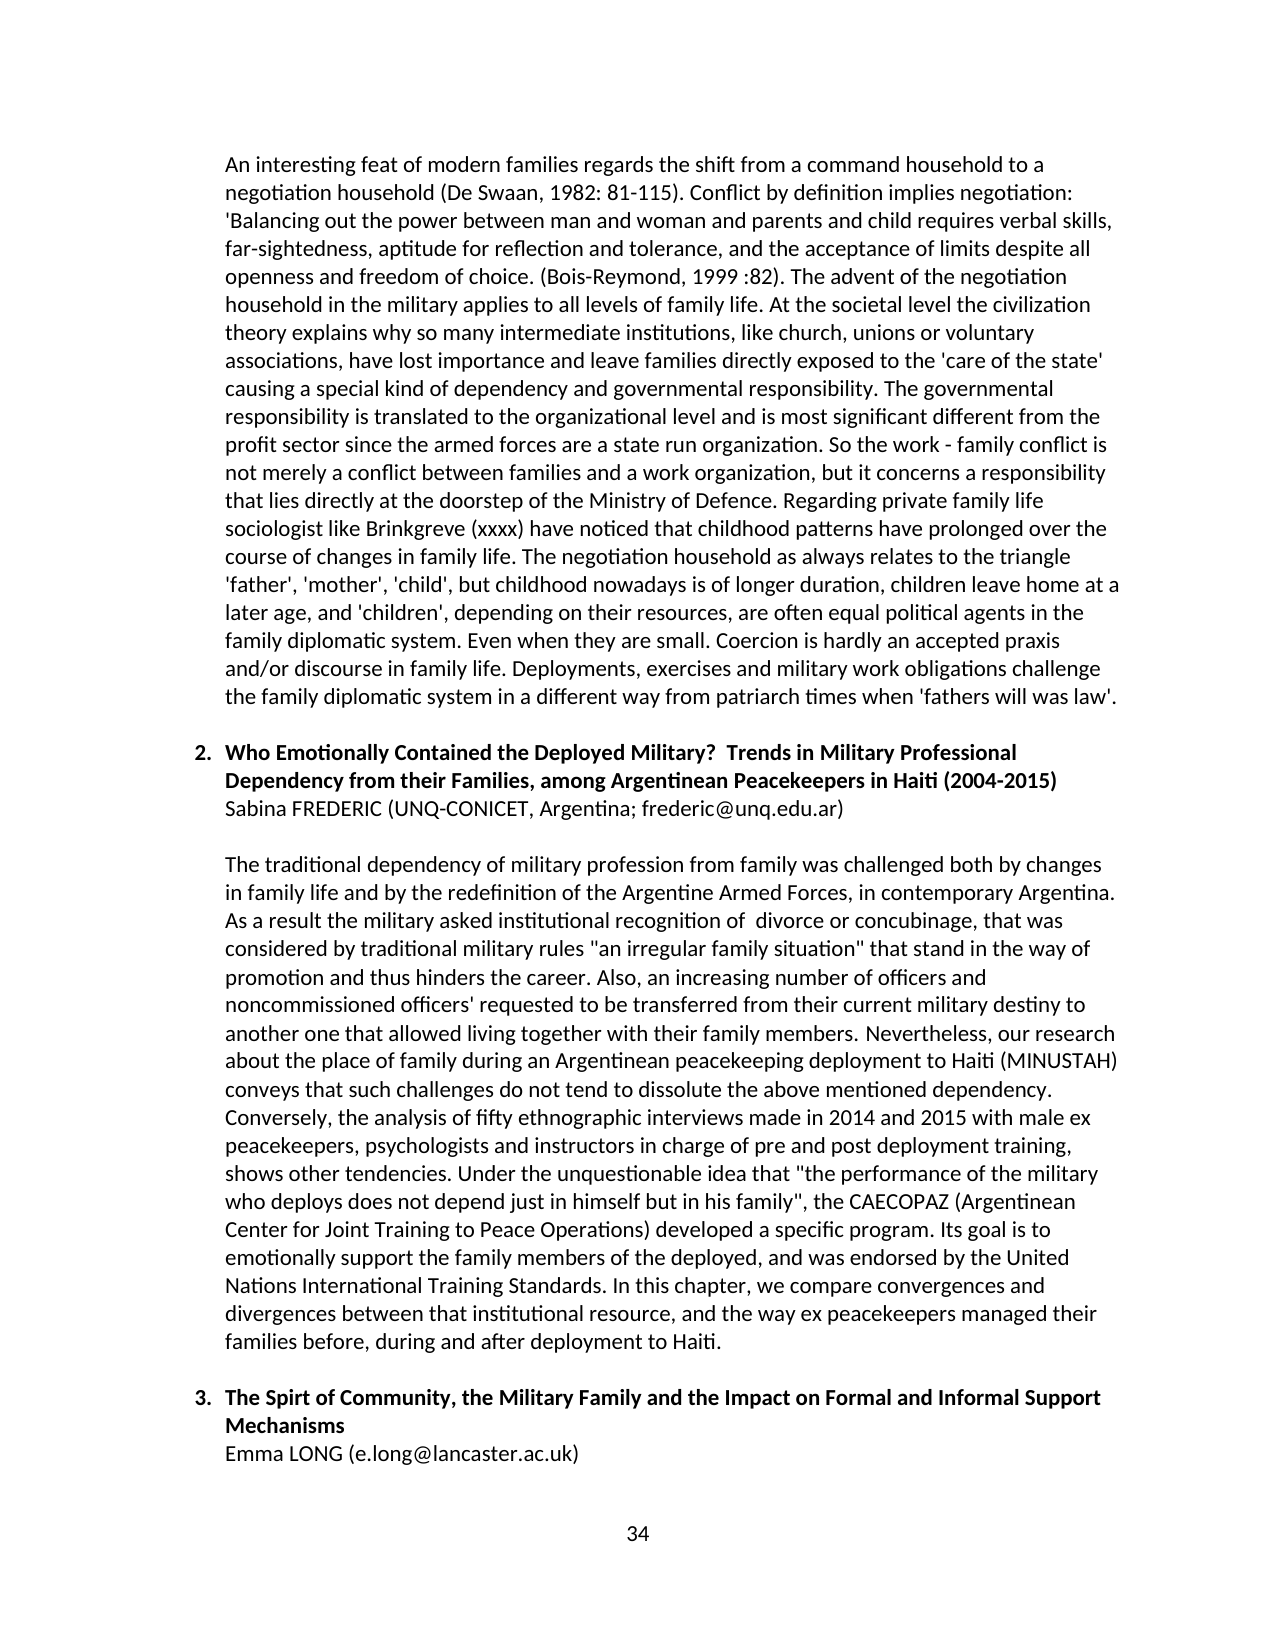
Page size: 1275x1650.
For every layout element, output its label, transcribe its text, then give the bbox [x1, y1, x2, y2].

text An interesting feat of modern families regards the shift from a command household to a negotiation household (De Swaan, 1982: 81-115). Conflict by definition implies negotiation: 'Balancing out the power between man and woman and parents and child requires verbal skills, far-sightedness, aptitude for reflection and tolerance, and the acceptance of limits despite all openness and freedom of choice. (Bois-Reymond, 1999 :82). The advent of the negotiation household in the military applies to all levels of family life. At the societal level the civilization theory explains why so many intermediate institutions, like church, unions or voluntary associations, have lost importance and leave families directly exposed to the 'care of the state' causing a special kind of dependency and governmental responsibility. The governmental responsibility is translated to the organizational level and is most significant different from the profit sector since the armed forces are a state run organization. So the work - family conflict is not merely a conflict between families and a work organization, but it concerns a responsibility that lies directly at the doorstep of the Ministry of Defence. Regarding private family life sociologist like Brinkgreve (xxxx) have noticed that childhood patterns have prolonged over the course of changes in family life. The negotiation household as always relates to the triangle 'father', 'mother', 'child', but childhood nowadays is of longer duration, children leave home at a later age, and 'children', depending on their resources, are often equal political agents in the family diplomatic system. Even when they are small. Coercion is hardly an accepted praxis and/or discourse in family life. Deployments, exercises and military work obligations challenge the family diplomatic system in a different way from patriarch times when 'fathers will was law'. [225, 150, 1125, 710]
text Emma LONG (e.long@lancaster.ac.uk) [150, 1439, 1125, 1467]
text Sabina FREDERIC (UNQ-CONICET, Argentina; frederic@unq.edu.ar) [150, 794, 1125, 822]
list The Spirt of Community, the Military Family and the Impact on Formal and Informal Support Mechanisms [194, 1383, 1125, 1439]
text The traditional dependency of military profession from family was challenged both by changes in family life and by the redefinition of the Argentine Armed Forces, in contemporary Argentina. As a result the military asked institutional recognition of divorce or concubinage, that was considered by traditional military rules "an irregular family situation" that stand in the way of promotion and thus hinders the career. Also, an increasing number of officers and noncommissioned officers' requested to be transferred from their current military destiny to another one that allowed living together with their family members. Nevertheless, our research about the place of family during an Argentinean peacekeeping deployment to Haiti (MINUSTAH) conveys that such challenges do not tend to dissolute the above mentioned dependency. Conversely, the analysis of fifty ethnographic interviews made in 2014 and 2015 with male ex peacekeepers, psychologists and instructors in charge of pre and post deployment training, shows other tendencies. Under the unquestionable idea that "the performance of the military who deploys does not depend just in himself but in his family", the CAECOPAZ (Argentinean Center for Joint Training to Peace Operations) developed a specific program. Its goal is to emotionally support the family members of the deployed, and was endorsed by the United Nations International Training Standards. In this chapter, we compare convergences and divergences between that institutional resource, and the way ex peacekeepers managed their families before, during and after deployment to Haiti. [225, 851, 1125, 1355]
list Who Emotionally Contained the Deployed Military? Trends in Military Professional Dependency from their Families, among Argentinean Peacekeepers in Haiti (2004-2015) [194, 738, 1125, 794]
